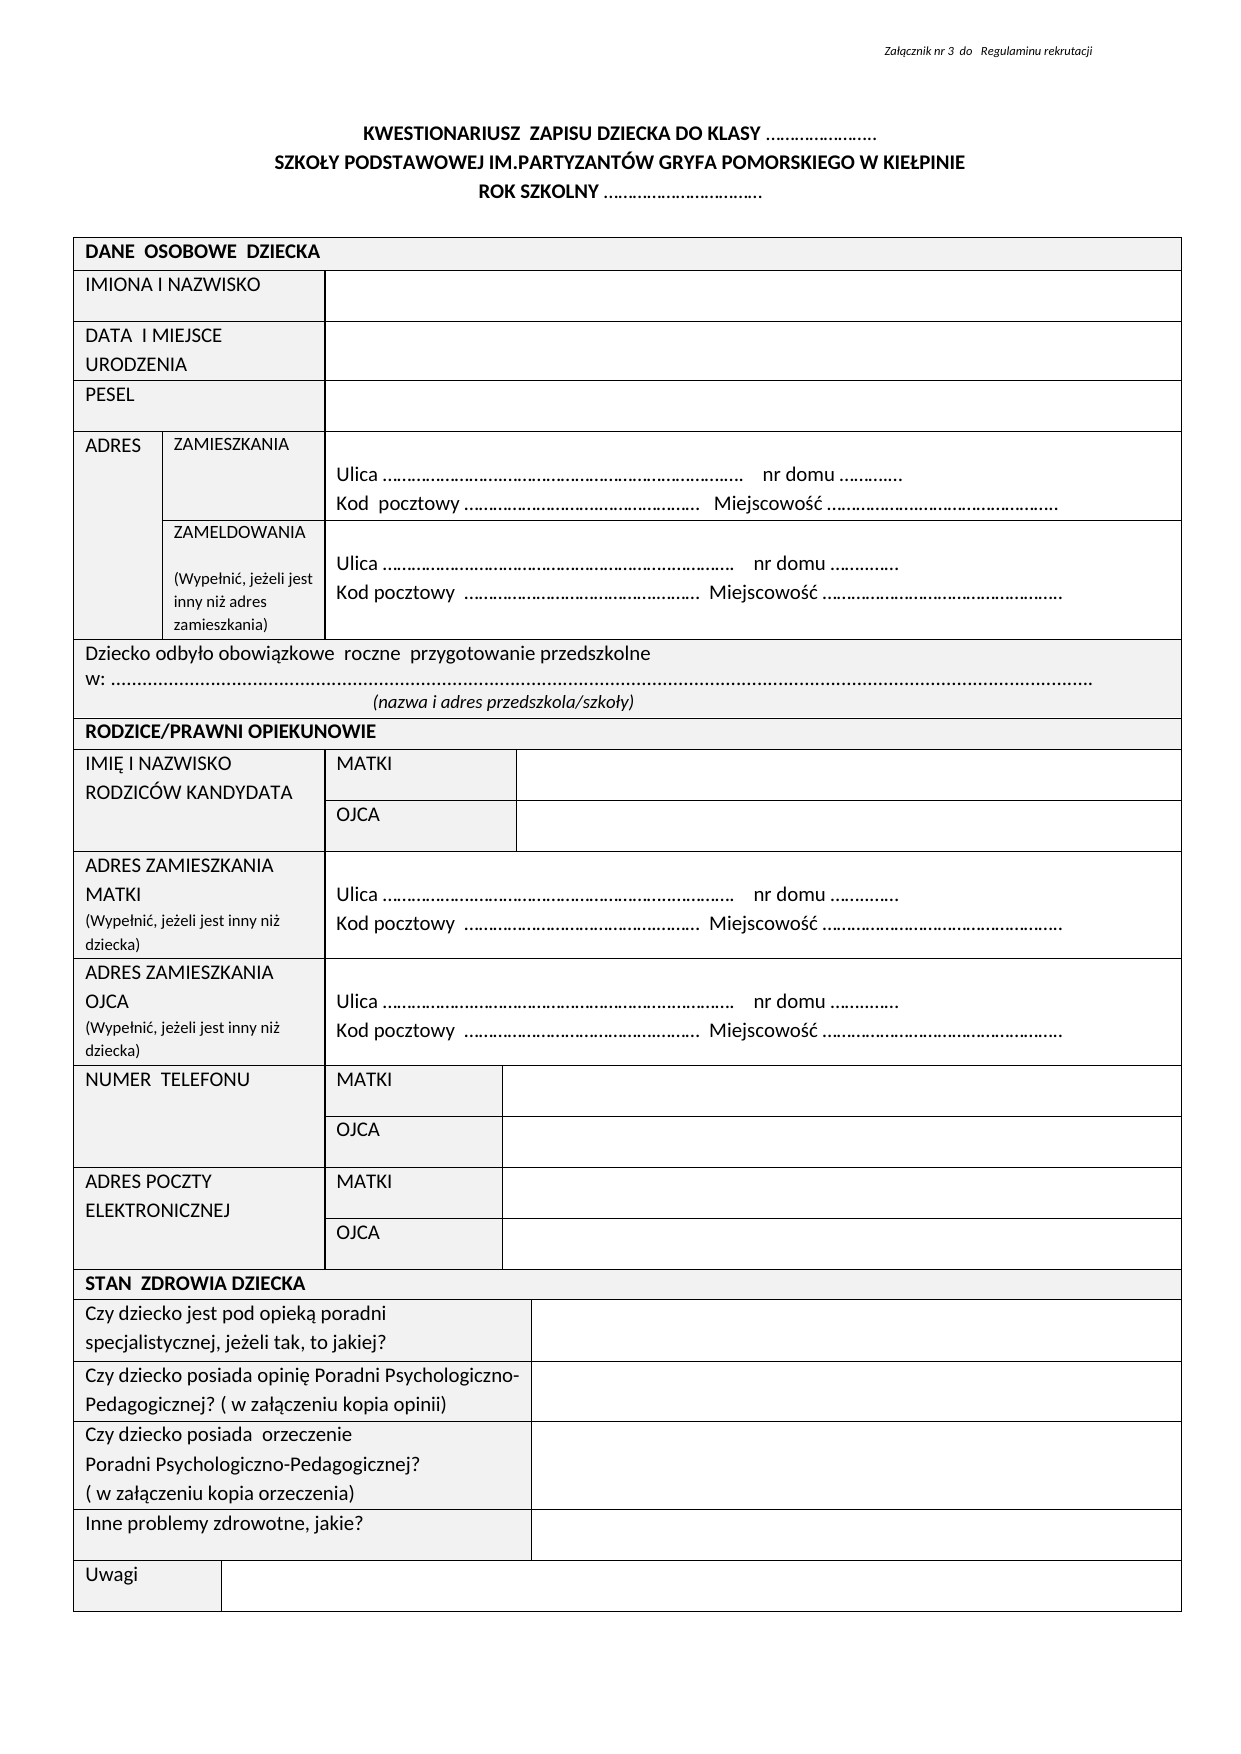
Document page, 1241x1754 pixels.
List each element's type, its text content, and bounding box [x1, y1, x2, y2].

text KWESTIONARIUSZ ZAPISU DZIECKA DO KLASY ………………….. [148, 120, 1092, 146]
table_cell [503, 1117, 1181, 1167]
table_cell MATKI [326, 1066, 502, 1116]
text SZKOŁY PODSTAWOWEJ IM.PARTYZANTÓW GRYFA POMORSKIEGO W KIEŁPINIE [148, 149, 1092, 175]
table_cell MATKI [326, 1168, 502, 1218]
table_header DANE OSOBOWE DZIECKA [74, 238, 1181, 270]
table_cell Uwagi [74, 1561, 221, 1611]
table_cell [503, 1066, 1181, 1116]
table_cell [222, 1561, 1181, 1611]
table_cell [326, 322, 1181, 380]
table_cell [532, 1300, 1181, 1361]
table_cell ADRES ZAMIESZKANIA MATKI (Wypełnić, jeżeli jest inny niż dziecka) [74, 852, 324, 958]
table_cell Czy dziecko jest pod opieką poradni specjalistycznej, jeżeli tak, to jakiej? [74, 1300, 531, 1361]
table_cell ADRES POCZTY ELEKTRONICZNEJ [74, 1168, 324, 1269]
table_cell Czy dziecko posiada opinię Poradni Psychologiczno-Pedagogicznej? ( w załączeniu kopia opinii) [74, 1362, 531, 1421]
table_cell Czy dziecko posiada orzeczenie Poradni Psychologiczno-Pedagogicznej? ( w załączeniu kopia orzeczenia) [74, 1422, 531, 1509]
table_cell OJCA [326, 1219, 502, 1269]
table_cell ADRES ZAMIESZKANIA OJCA (Wypełnić, jeżeli jest inny niż dziecka) [74, 959, 324, 1065]
table_cell ZAMIESZKANIA [163, 432, 324, 520]
table_cell MATKI [326, 750, 516, 800]
table_cell [503, 1219, 1181, 1269]
table_cell ADRES [74, 432, 162, 639]
table_cell OJCA [326, 801, 516, 851]
table_cell Inne problemy zdrowotne, jakie? [74, 1510, 531, 1560]
table_cell RODZICE/PRAWNI OPIEKUNOWIE [74, 719, 1181, 749]
table_cell [326, 381, 1181, 431]
table_cell STAN ZDROWIA DZIECKA [74, 1270, 1181, 1299]
table_cell IMIONA I NAZWISKO [74, 271, 324, 321]
table_cell Ulica ……………….…………………………………..…………. nr domu ……..…… Kod pocztowy ………………………………….……… Miejscowość ………………………………………….. [326, 852, 1181, 958]
table_cell [326, 271, 1181, 321]
text ROK SZKOLNY …………………………… [148, 178, 1092, 204]
table_cell [532, 1422, 1181, 1509]
table_cell [517, 801, 1181, 851]
table_cell PESEL [74, 381, 324, 431]
table_cell Ulica ……………….…………………………………..…………. nr domu ……..…… Kod pocztowy ………………………………….……… Miejscowość ………………………………………….. [326, 959, 1181, 1065]
table_cell Dziecko odbyło obowiązkowe roczne przygotowanie przedszkolne w: ........................................................................................................................................................................................... (nazwa i adres przedszkola/szkoły) [74, 640, 1181, 717]
table_cell [503, 1168, 1181, 1218]
table_cell IMIĘ I NAZWISKO RODZICÓW KANDYDATA [74, 750, 324, 851]
text Załącznik nr 3 do Regulaminu rekrutacji [148, 43, 1092, 59]
table_cell [532, 1362, 1181, 1421]
table_cell ZAMELDOWANIA (Wypełnić, jeżeli jest inny niż adres zamieszkania) [163, 521, 324, 639]
table_cell [532, 1510, 1181, 1560]
table_cell NUMER TELEFONU [74, 1066, 324, 1167]
table_cell OJCA [326, 1117, 502, 1167]
table_cell [517, 750, 1181, 800]
table_cell Ulica ……………….…………………………………..…………. nr domu ……..…… Kod pocztowy ………………………………….……… Miejscowość ………………………………………….. [326, 521, 1181, 639]
table_cell Ulica …………………….……………………………………….…. nr domu ……….… Kod pocztowy ……………………….………………… Miejscowość ……………….……………………….. [326, 432, 1181, 520]
table_cell DATA I MIEJSCE URODZENIA [74, 322, 324, 380]
